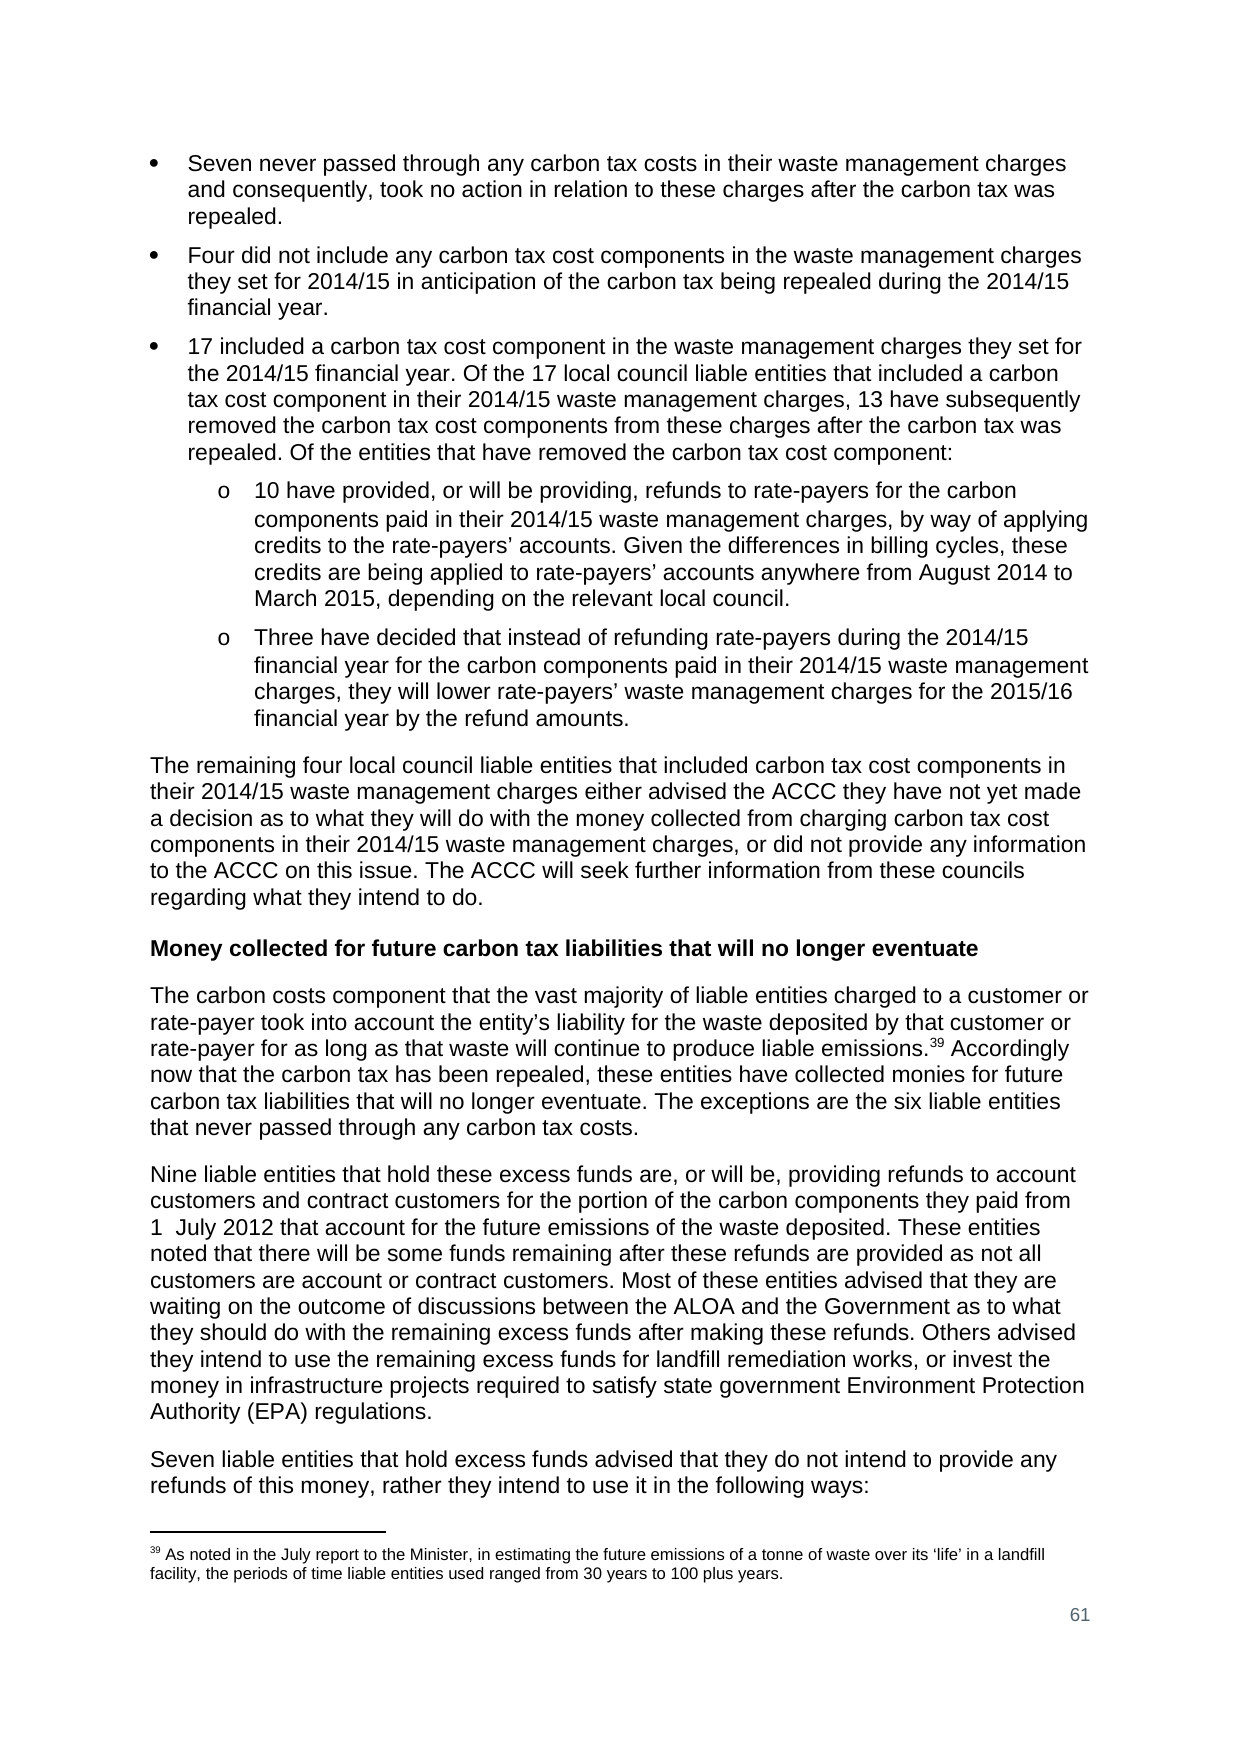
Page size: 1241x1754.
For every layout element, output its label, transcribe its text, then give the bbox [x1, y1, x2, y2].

text Seven liable entities that hold excess funds advised that they do not intend to provide any refunds of this money, rather they intend to use it in the following ways: [150, 1446, 1090, 1498]
text The carbon costs component that the vast majority of liable entities charged to a customer or rate-payer took into account the entity’s liability for the waste deposited by that customer or rate-payer for as long as that waste will continue to produce liable emissions. Accordingly now that the carbon tax has been repealed, these entities have collected monies for future carbon tax liabilities that will no longer eventuate. The exceptions are the six liable entities that never passed through any carbon tax costs. [150, 982, 1090, 1140]
text Seven never passed through any carbon tax costs in their waste management charges and consequently, took no action in relation to these charges after the carbon tax was repealed. [150, 150, 1090, 229]
text Four did not include any carbon tax cost components in the waste management charges they set for 2014/15 in anticipation of the carbon tax being repealed during the 2014/15 financial year. [150, 242, 1090, 321]
text Nine liable entities that hold these excess funds are, or will be, providing refunds to account customers and contract customers for the portion of the carbon components they paid from 1 July 2012 that account for the future emissions of the waste deposited. These entities noted that there will be some funds remaining after these refunds are provided as not all customers are account or contract customers. Most of these entities advised that they are waiting on the outcome of discussions between the ALOA and the Government as to what they should do with the remaining excess funds after making these refunds. Others advised they intend to use the remaining excess funds for landfill remediation works, or invest the money in infrastructure projects required to satisfy state government Environment Protection Authority (EPA) regulations. [150, 1161, 1090, 1425]
subtitle Money collected for future carbon tax liabilities that will no longer eventuate [150, 935, 1090, 961]
text 17 included a carbon tax cost component in the waste management charges they set for the 2014/15 financial year. Of the 17 local council liable entities that included a carbon tax cost component in their 2014/15 waste management charges, 13 have subsequently removed the carbon tax cost components from these charges after the carbon tax was repealed. Of the entities that have removed the carbon tax cost component: [150, 333, 1090, 465]
text 10 have provided, or will be providing, refunds to rate-payers for the carbon components paid in their 2014/15 waste management charges, by way of applying credits to the rate-payers’ accounts. Given the differences in billing cycles, these credits are being applied to rate-payers’ accounts anywhere from August 2014 to March 2015, depending on the relevant local council. [217, 477, 1090, 611]
text The remaining four local council liable entities that included carbon tax cost components in their 2014/15 waste management charges either advised the ACCC they have not yet made a decision as to what they will do with the money collected from charging carbon tax cost components in their 2014/15 waste management charges, or did not provide any information to the ACCC on this issue. The ACCC will seek further information from these councils regarding what they intend to do. [150, 752, 1090, 910]
text Three have decided that instead of refunding rate-payers during the 2014/15 financial year for the carbon components paid in their 2014/15 waste management charges, they will lower rate-payers’ waste management charges for the 2015/16 financial year by the refund amounts. [217, 624, 1090, 731]
